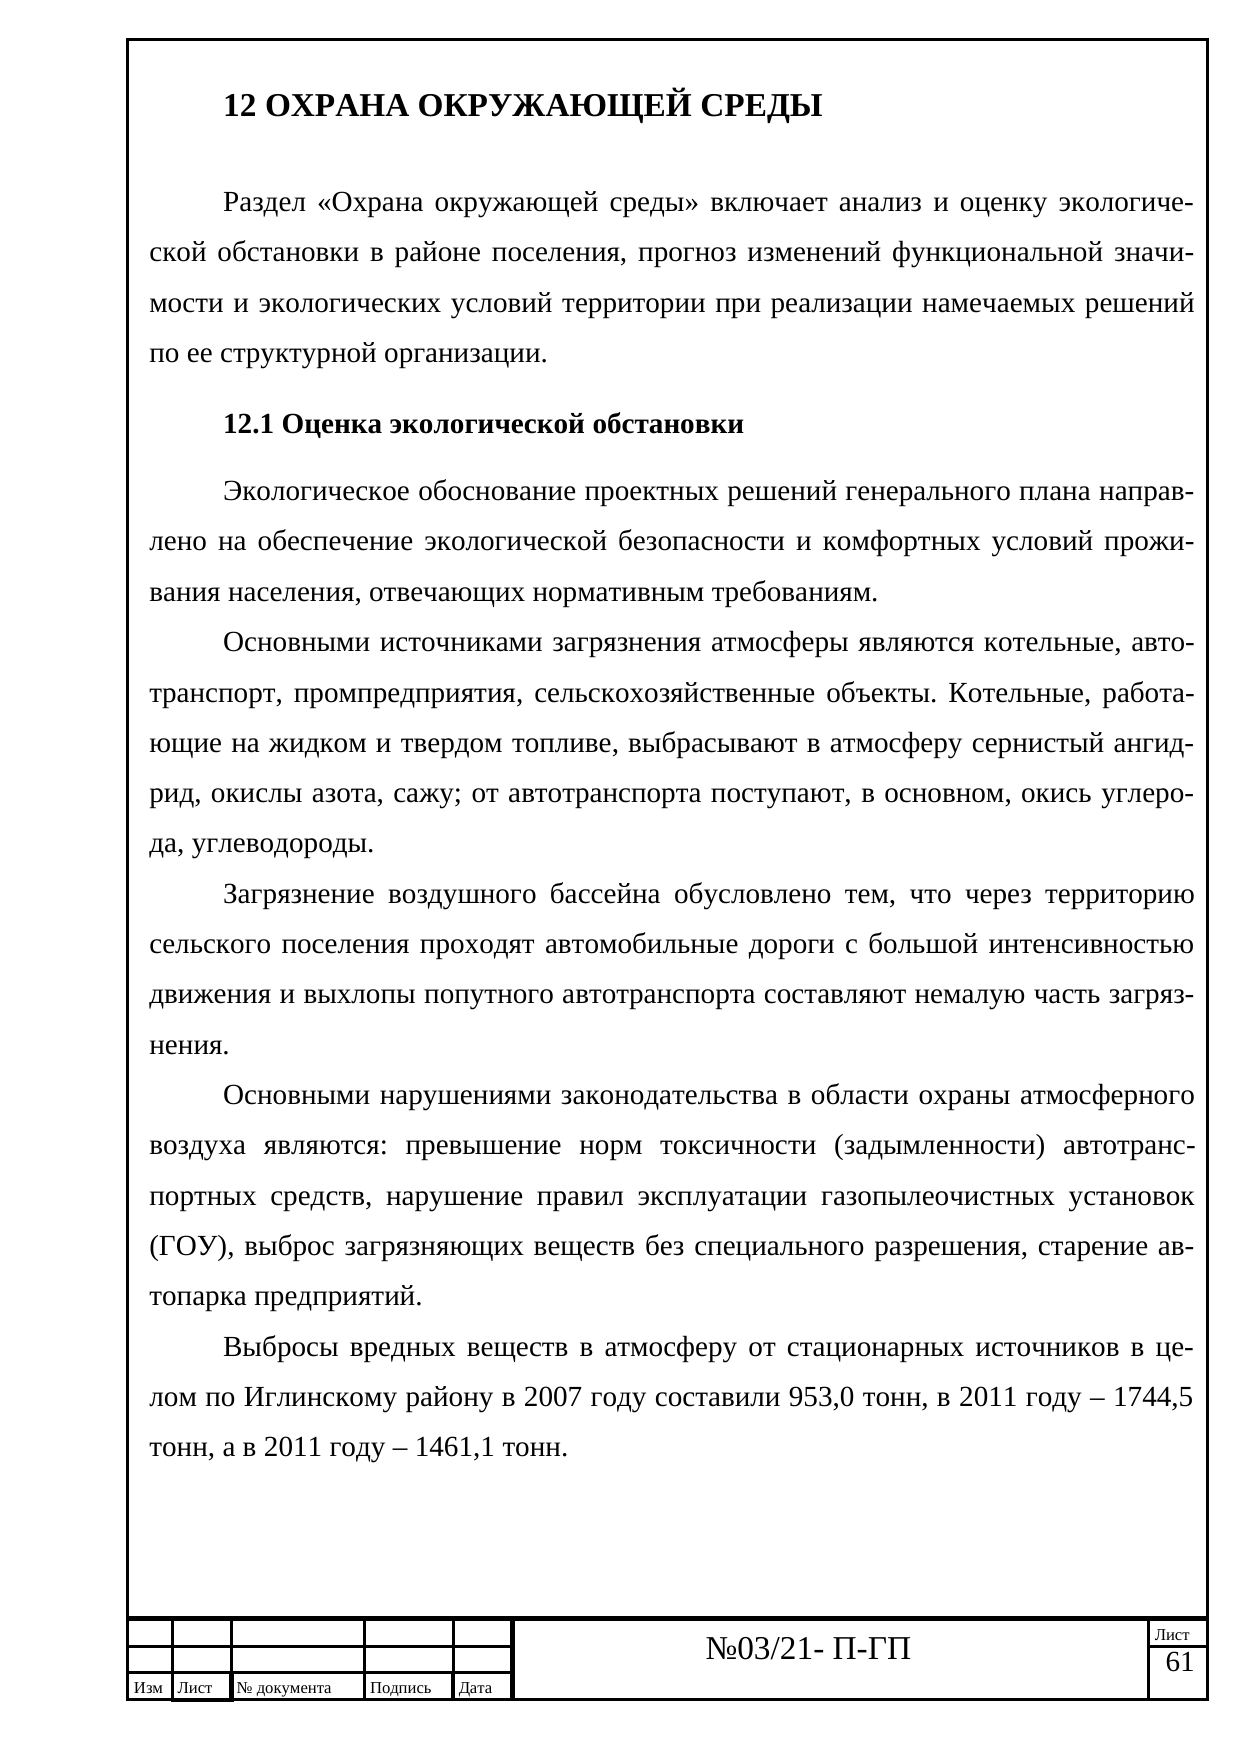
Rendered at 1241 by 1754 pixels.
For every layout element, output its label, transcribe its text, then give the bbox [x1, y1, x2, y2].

table_cell Лист [174, 1674, 229, 1697]
table_cell 61 [1150, 1648, 1206, 1697]
table_cell [455, 1621, 510, 1644]
table_cell Лист [1150, 1621, 1206, 1644]
table_cell №03/21- П-ГП [515, 1621, 1147, 1697]
table_cell [366, 1621, 452, 1644]
table_cell [174, 1648, 230, 1671]
table_cell [129, 1648, 171, 1671]
table_header ОХРАНА ОКРУЖАЮЩЕЙ СРЕДЫ Раздел «Охрана окружающей среды» включает анализ и оценку экологиче- ской обстановки в районе поселения, прогноз изменений функциональной значи- мости и экологических условий территории при реализации намечаемых решений по ее структурной организации. Оценка экологической обстановки Экологическое обоснование проектных решений генерального плана направ- лено на обеспечение экологической безопасности и комфортных условий прожи- вания населения, отвечающих нормативным требованиям. Основными источниками загрязнения атмосферы являются котельные, авто- транспорт, промпредприятия, сельскохозяйственные объекты. Котельные, работа- ющие на жидком и твердом топливе, выбрасывают в атмосферу сернистый ангид- рид, окислы азота, сажу; от автотранспорта поступают, в основном, окись углеро- да, углеводороды. Загрязнение воздушного бассейна обусловлено тем, что через территорию сельского поселения проходят автомобильные дороги с большой интенсивностью движения и выхлопы попутного автотранспорта составляют немалую часть загряз- нения. Основными нарушениями законодательства в области охраны атмосферного воздуха являются: превышение норм токсичности (задымленности) автотранс- портных средств, нарушение правил эксплуатации газопылеочистных установок (ГОУ), выброс загрязняющих веществ без специального разрешения, старение ав- топарка предприятий. Выбросы вредных веществ в атмосферу от стационарных источников в це- лом по Иглинскому району в 2007 году составили 953,0 тонн, в 2011 году – 1744,5 тонн, а в 2011 году – 1461,1 тонн. [129, 41, 1206, 1616]
table_cell [174, 1621, 230, 1644]
table_cell Изм [129, 1674, 171, 1697]
table_cell Дата [455, 1674, 510, 1697]
table_cell [366, 1648, 452, 1671]
table_cell [233, 1648, 363, 1671]
table_cell Подпись [366, 1674, 451, 1697]
table_cell [129, 1621, 171, 1644]
table_cell [233, 1621, 363, 1644]
table_cell № документа [234, 1674, 363, 1697]
table_cell [455, 1648, 510, 1671]
